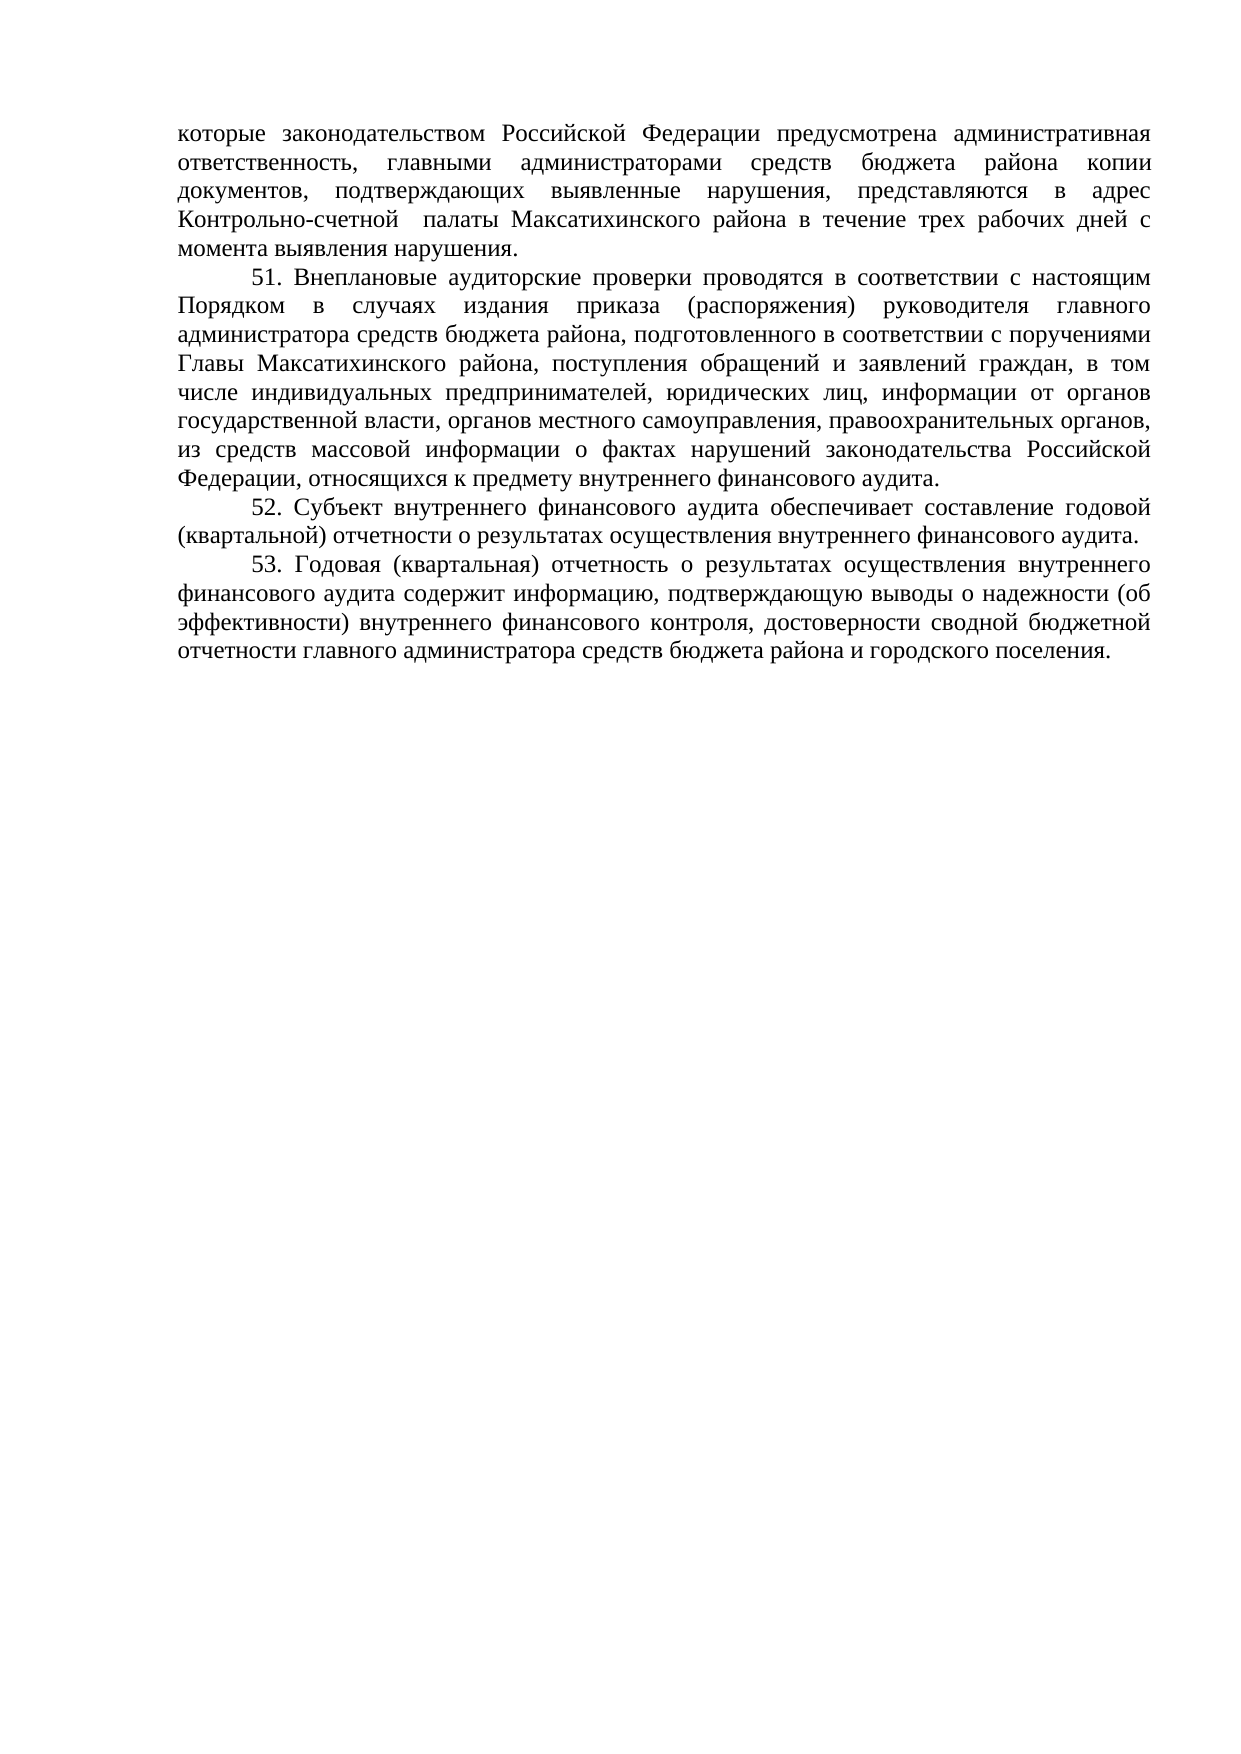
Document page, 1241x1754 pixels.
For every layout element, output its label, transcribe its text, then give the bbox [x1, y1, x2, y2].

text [177, 118, 1152, 262]
text 53. Годовая (квартальная) отчетность о результатах осуществления внутреннего финансового аудита содержит информацию, подтверждающую выводы о надежности (об эффективности) внутреннего финансового контроля, достоверности сводной бюджетной отчетности главного администратора средств бюджета района и городского поселения. [177, 549, 1152, 664]
text 52. Субъект внутреннего финансового аудита обеспечивает составление годовой (квартальной) отчетности о результатах осуществления внутреннего финансового аудита. [177, 492, 1152, 549]
text 51. Внеплановые аудиторские проверки проводятся в соответствии с настоящим Порядком в случаях издания приказа (распоряжения) руководителя главного администратора средств бюджета района, подготовленного в соответствии с поручениями Главы Максатихинского района, поступления обращений и заявлений граждан, в том числе индивидуальных предпринимателей, юридических лиц, информации от органов государственной власти, органов местного самоуправления, правоохранительных органов, из средств массовой информации о фактах нарушений законодательства Российской Федерации, относящихся к предмету внутреннего финансового аудита. [177, 262, 1152, 492]
